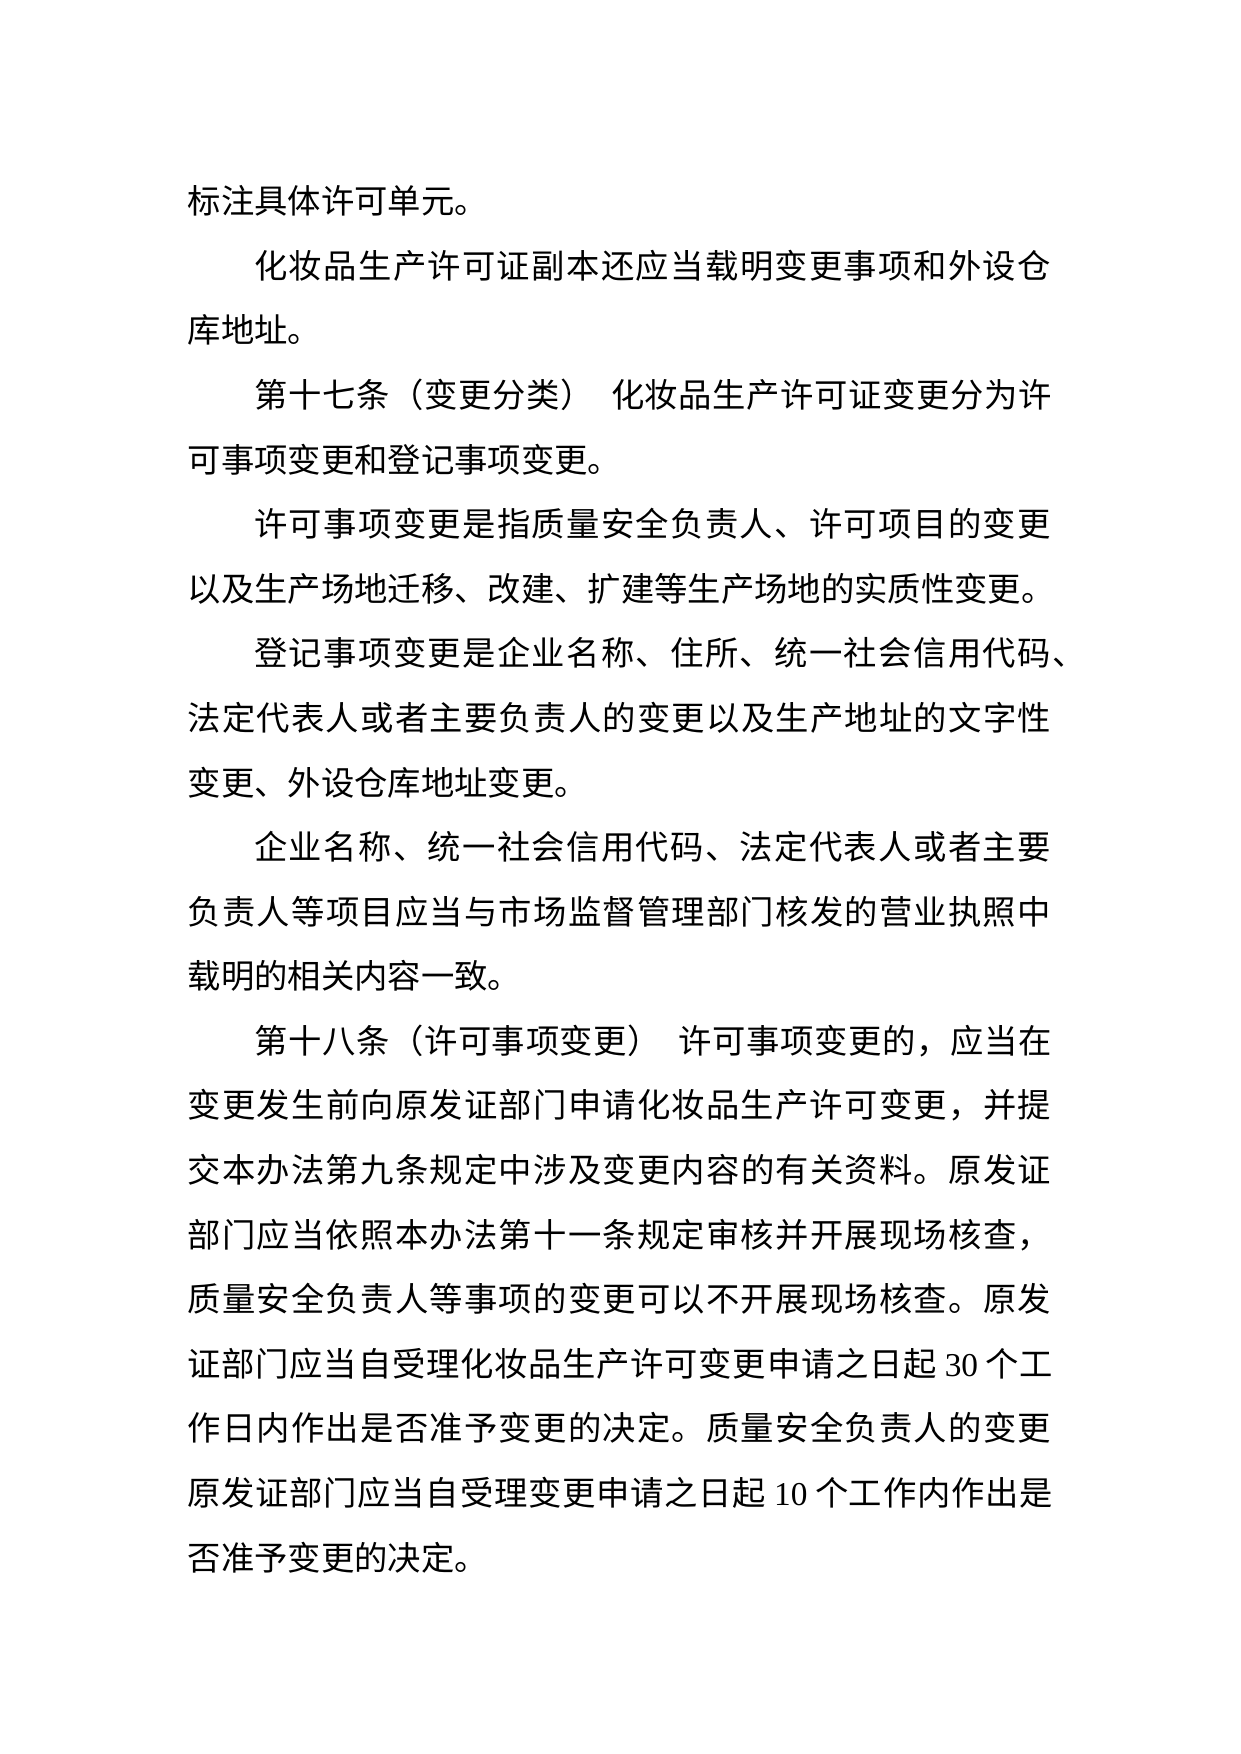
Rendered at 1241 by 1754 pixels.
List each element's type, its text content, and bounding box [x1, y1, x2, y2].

text 第十八条（许可事项变更） 许可事项变更的，应当在变更发生前向原发证部门申请化妆品生产许可变更，并提交本办法第九条规定中涉及变更内容的有关资料。原发证部门应当依照本办法第十一条规定审核并开展现场核查，质量安全负责人等事项的变更可以不开展现场核查。原发证部门应当自受理化妆品生产许可变更申请之日起30个工作日内作出是否准予变更的决定。质量安全负责人的变更，原发证部门应当自受理变更申请之日起10个工作内作出是否准予变更的决定。 [187, 1002, 1053, 1583]
text 企业名称、统一社会信用代码、法定代表人或者主要负责人等项目应当与市场监督管理部门核发的营业执照中载明的相关内容一致。 [187, 808, 1053, 1002]
text 化妆品生产许可证副本还应当载明变更事项和外设仓库地址。 [187, 227, 1053, 356]
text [187, 162, 1053, 227]
text 许可事项变更是指质量安全负责人、许可项目的变更以及生产场地迁移、改建、扩建等生产场地的实质性变更。 [187, 485, 1053, 614]
text 登记事项变更是企业名称、住所、统一社会信用代码、法定代表人或者主要负责人的变更以及生产地址的文字性变更、外设仓库地址变更。 [187, 614, 1053, 808]
text 第十七条（变更分类） 化妆品生产许可证变更分为许可事项变更和登记事项变更。 [187, 356, 1053, 485]
